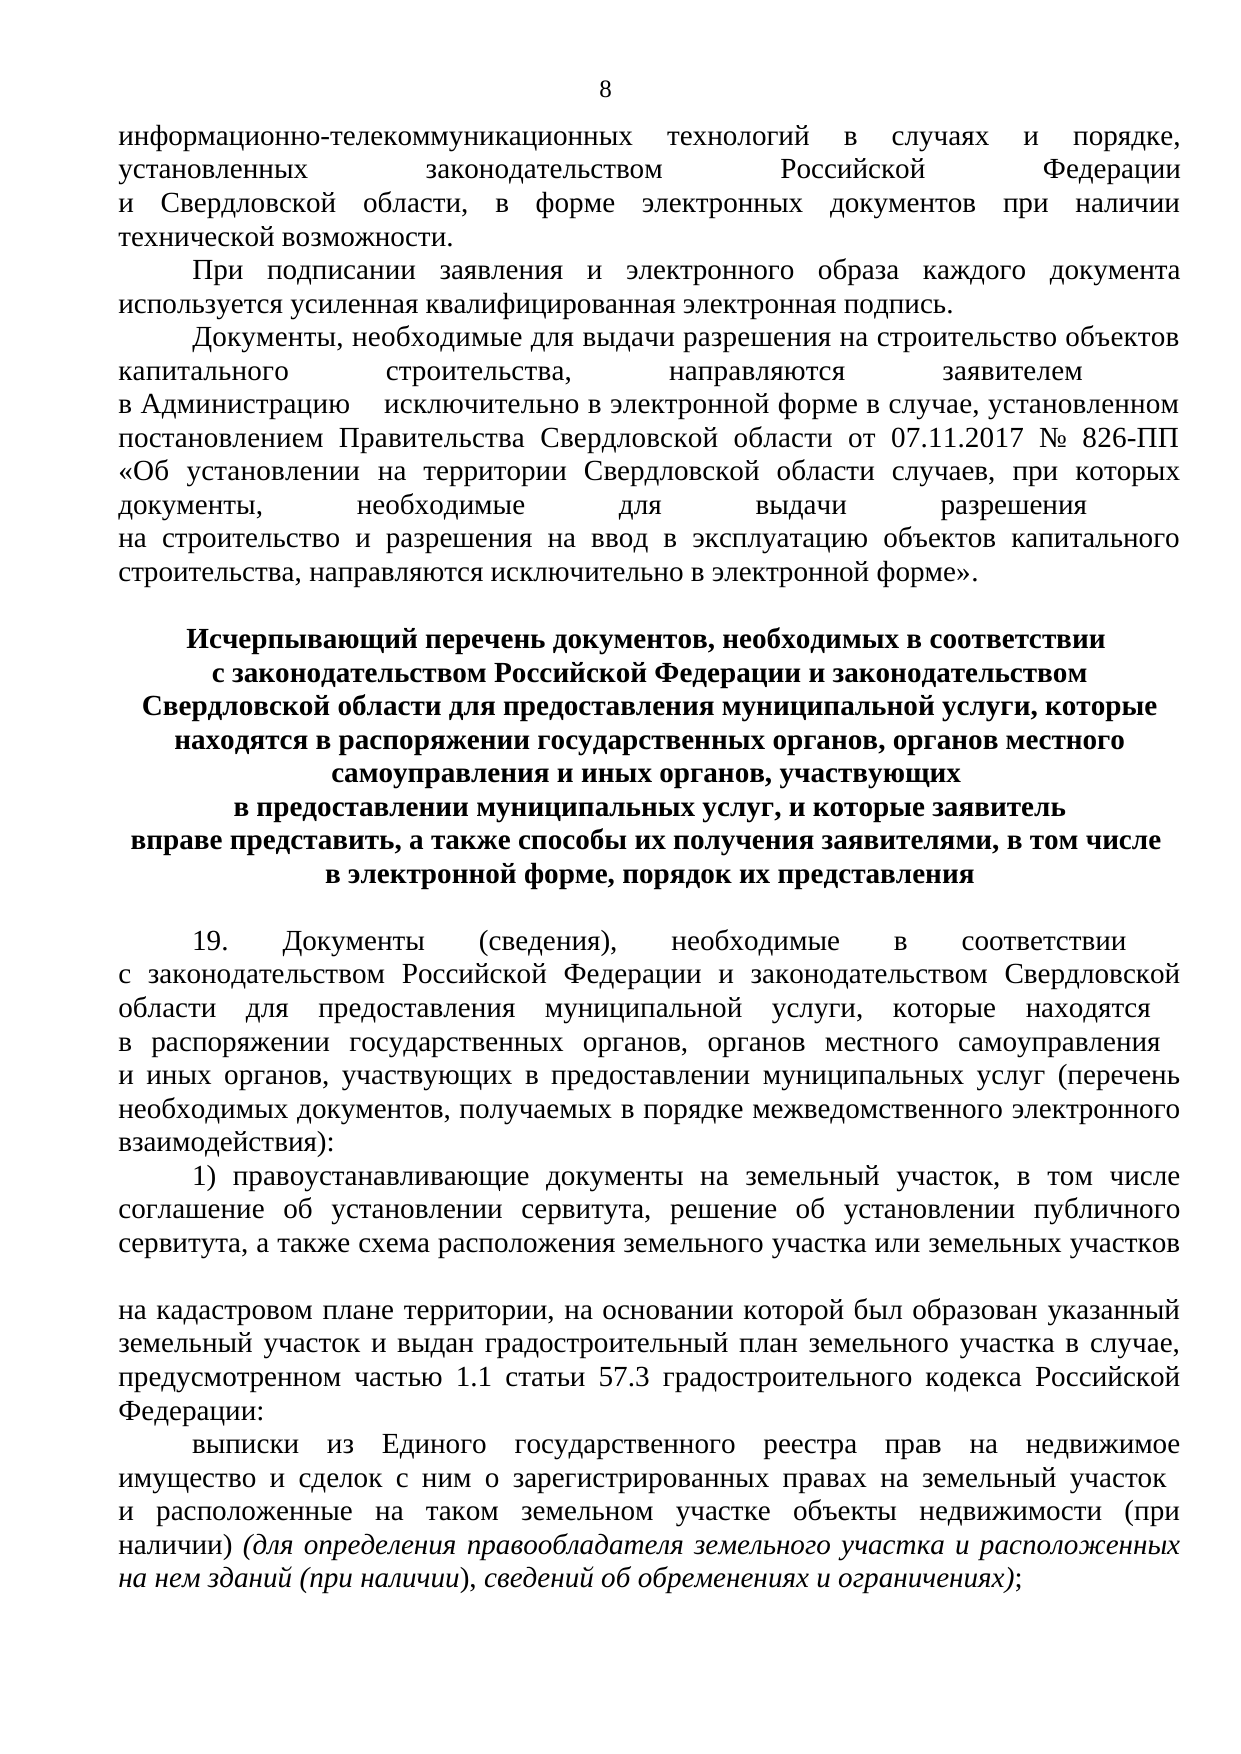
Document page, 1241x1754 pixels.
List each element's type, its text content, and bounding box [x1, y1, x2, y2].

text 19. Документы (сведения), необходимые в соответствии с законодательством Российской Федерации и законодательством Свердловской области для предоставления муниципальной услуги, которые находятся в распоряжении государственных органов, органов местного самоуправления и иных органов, участвующих в предоставлении муниципальных услуг (перечень необходимых документов, получаемых в порядке межведомственного электронного взаимодействия): [118, 923, 1181, 1158]
text Документы, необходимые для выдачи разрешения на строительство объектов капитального строительства, направляются заявителем в Администрацию исключительно в электронной форме в случае, установленном постановлением Правительства Свердловской области от 07.11.2017 № 826-ПП «Об установлении на территории Свердловской области случаев, при которых документы, необходимые для выдачи разрешения на строительство и разрешения на ввод в эксплуатацию объектов капитального строительства, направляются исключительно в электронной форме». [118, 319, 1181, 588]
text вправе представить, а также способы их получения заявителями, в том числе в электронной форме, порядок их представления [118, 822, 1181, 889]
text выписки из Единого государственного реестра прав на недвижимое имущество и сделок с ним о зарегистрированных правах на земельный участок и расположенные на таком земельном участке объекты недвижимости (при наличии) (для определения правообладателя земельного участка и расположенных на нем зданий (при наличии), сведений об обременениях и ограничениях); [118, 1426, 1181, 1594]
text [118, 118, 1181, 252]
text 1) правоустанавливающие документы на земельный участок, в том числе соглашение об установлении сервитута, решение об установлении публичного сервитута, а также схема расположения земельного участка или земельных участков на кадастровом плане территории, на основании которой был образован указанный земельный участок и выдан градостроительный план земельного участка в случае, предусмотренном частью 1.1 статьи 57.3 градостроительного кодекса Российской Федерации: [118, 1158, 1181, 1426]
text Исчерпывающий перечень документов, необходимых в соответствии с законодательством Российской Федерации и законодательством Свердловской области для предоставления муниципальной услуги, которые находятся в распоряжении государственных органов, органов местного самоуправления и иных органов, участвующих в предоставлении муниципальных услуг, и которые заявитель [118, 621, 1181, 822]
text При подписании заявления и электронного образа каждого документа используется усиленная квалифицированная электронная подпись. [118, 252, 1181, 319]
